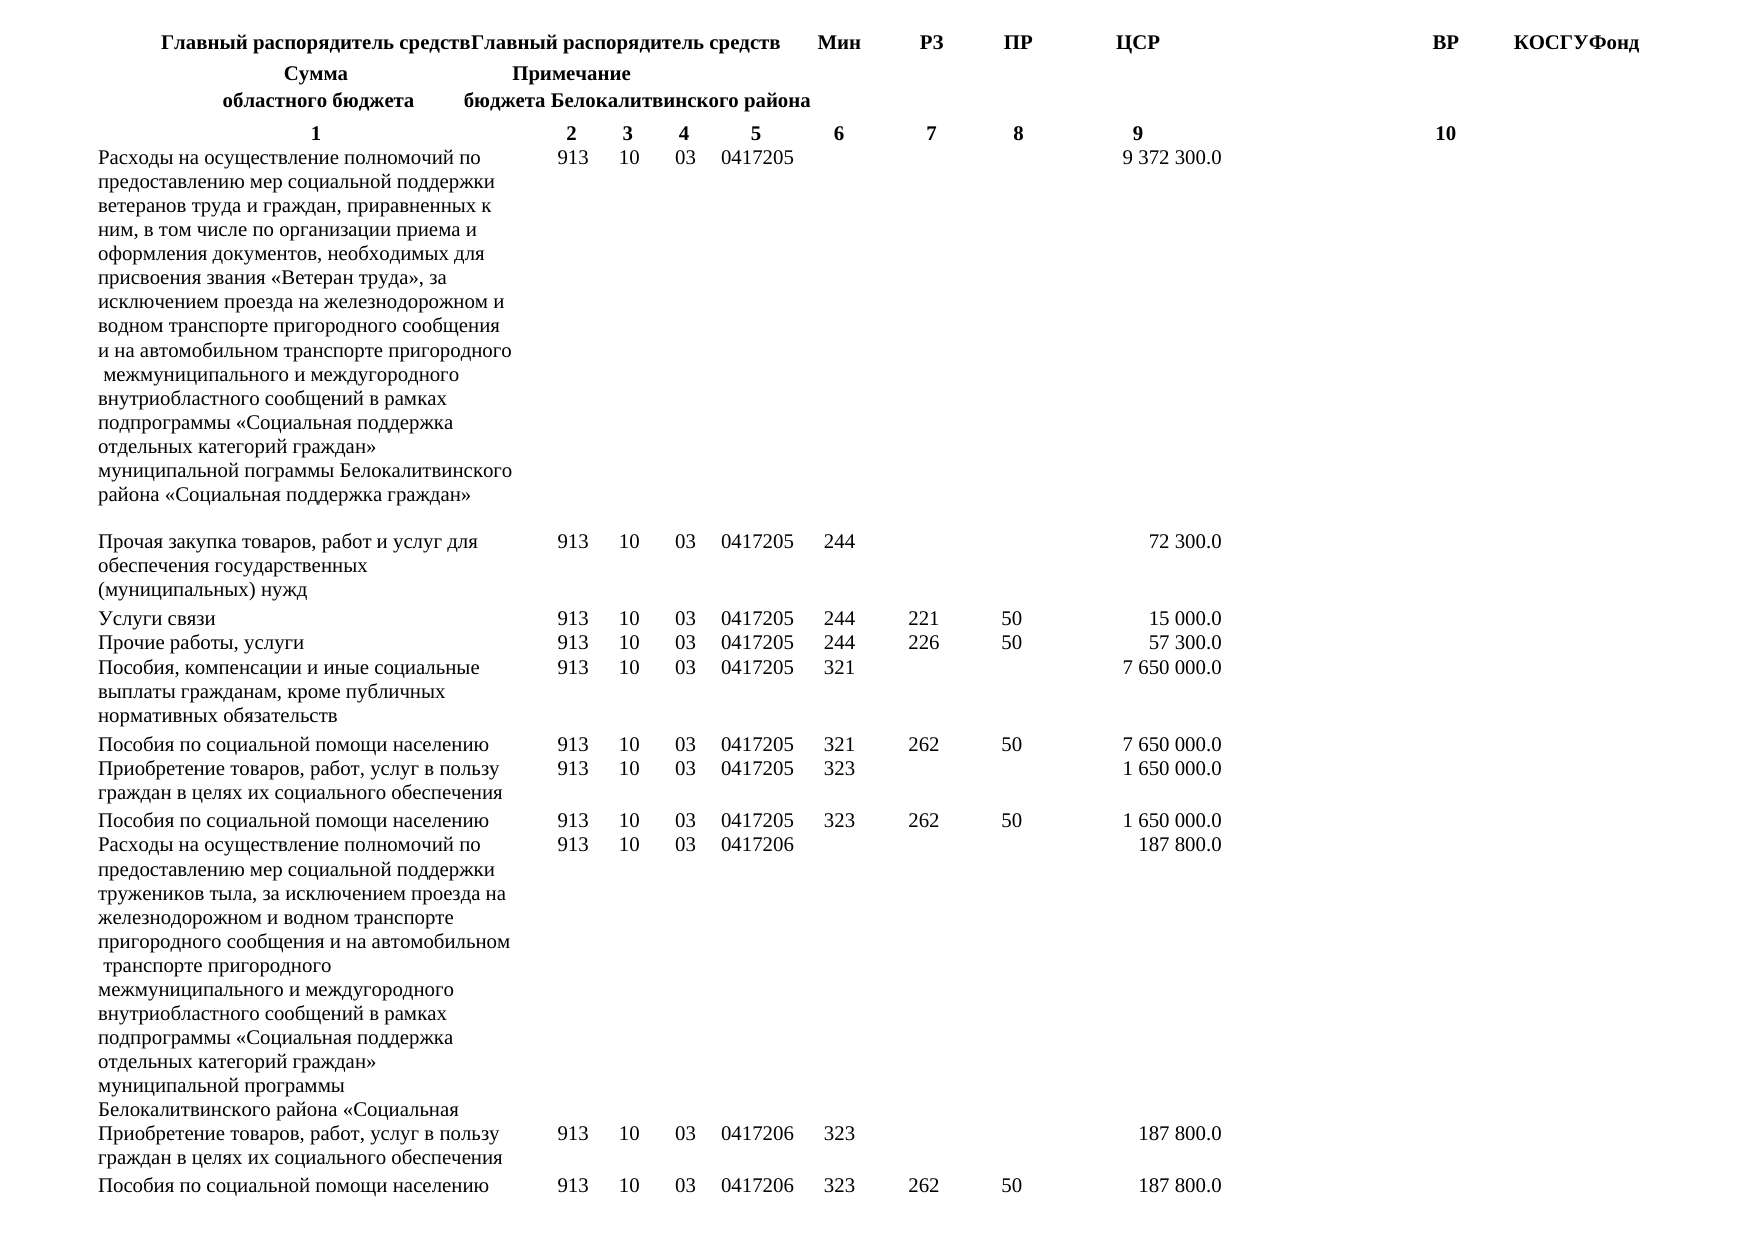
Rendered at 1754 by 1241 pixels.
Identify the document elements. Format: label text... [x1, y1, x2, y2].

text ветеранов труда и граждан, приравненных к [88, 193, 1724, 217]
text ним, в том числе по организации приема и [88, 217, 1724, 241]
text предоставлению мер социальной поддержки [88, 169, 1724, 193]
text оформления документов, необходимых для [88, 241, 1724, 265]
text Пособия по социальной помощи населению 913 10 03 0417206 323 262 50 187 800.0 [88, 1173, 1724, 1197]
text отдельных категорий граждан» [88, 1049, 1724, 1073]
text Главный распорядитель средств Главный распорядитель средств Мин РЗ ПР ЦСР ВР КОСГУ Фонд Сумма Примечание [88, 29, 1724, 88]
text муниципальной программы [88, 1073, 1724, 1097]
text исключением проезда на железнодорожном и [88, 289, 1724, 313]
text Расходы на осуществление полномочий по 913 10 03 0417206 187 800.0 [88, 832, 1724, 856]
text Прочая закупка товаров, работ и услуг для 913 10 03 0417205 244 72 300.0 [88, 529, 1724, 553]
text тружеников тыла, за исключением проезда на [88, 881, 1724, 904]
text транспорте пригородного [88, 953, 1724, 977]
text и на автомобильном транспорте пригородного [88, 337, 1724, 362]
text муниципальной пограммы Белокалитвинского [88, 458, 1724, 482]
text железнодорожном и водном транспорте [88, 904, 1724, 929]
text Пособия по социальной помощи населению 913 10 03 0417205 321 262 50 7 650 000.0 [88, 732, 1724, 756]
text района «Социальная поддержка граждан» [88, 482, 1724, 506]
text областного бюджета бюджета Белокалитвинского района [88, 88, 1724, 112]
text подпрограммы «Социальная поддержка [88, 1025, 1724, 1049]
text Расходы на осуществление полномочий по 913 10 03 0417205 9 372 300.0 [88, 145, 1724, 169]
text граждан в целях их социального обеспечения [88, 780, 1724, 804]
text выплаты гражданам, кроме публичных [88, 679, 1724, 703]
text отдельных категорий граждан» [88, 434, 1724, 458]
text граждан в целях их социального обеспечения [88, 1145, 1724, 1169]
text присвоения звания «Ветеран труда», за [88, 265, 1724, 289]
text пригородного сообщения и на автомобильном [88, 929, 1724, 953]
text межмуниципального и междугородного [88, 977, 1724, 1001]
text внутриобластного сообщений в рамках [88, 1001, 1724, 1025]
text Белокалитвинского района «Социальная [88, 1097, 1724, 1121]
text Приобретение товаров, работ, услуг в пользу 913 10 03 0417206 323 187 800.0 [88, 1121, 1724, 1145]
text подпрограммы «Социальная поддержка [88, 410, 1724, 434]
text межмуниципального и междугородного [88, 362, 1724, 386]
text нормативных обязательств [88, 703, 1724, 727]
text Услуги связи 913 10 03 0417205 244 221 50 15 000.0 [88, 606, 1724, 630]
text (муниципальных) нужд [88, 577, 1724, 601]
text Прочие работы, услуги 913 10 03 0417205 244 226 50 57 300.0 [88, 630, 1724, 654]
text обеспечения государственных [88, 553, 1724, 577]
text водном транспорте пригородного сообщения [88, 313, 1724, 337]
text 1 2 3 4 5 6 7 8 9 10 [88, 120, 1724, 144]
text внутриобластного сообщений в рамках [88, 386, 1724, 410]
text Приобретение товаров, работ, услуг в пользу 913 10 03 0417205 323 1 650 000.0 [88, 756, 1724, 780]
text Пособия, компенсации и иные социальные 913 10 03 0417205 321 7 650 000.0 [88, 655, 1724, 679]
text предоставлению мер социальной поддержки [88, 856, 1724, 881]
text Пособия по социальной помощи населению 913 10 03 0417205 323 262 50 1 650 000.0 [88, 808, 1724, 832]
